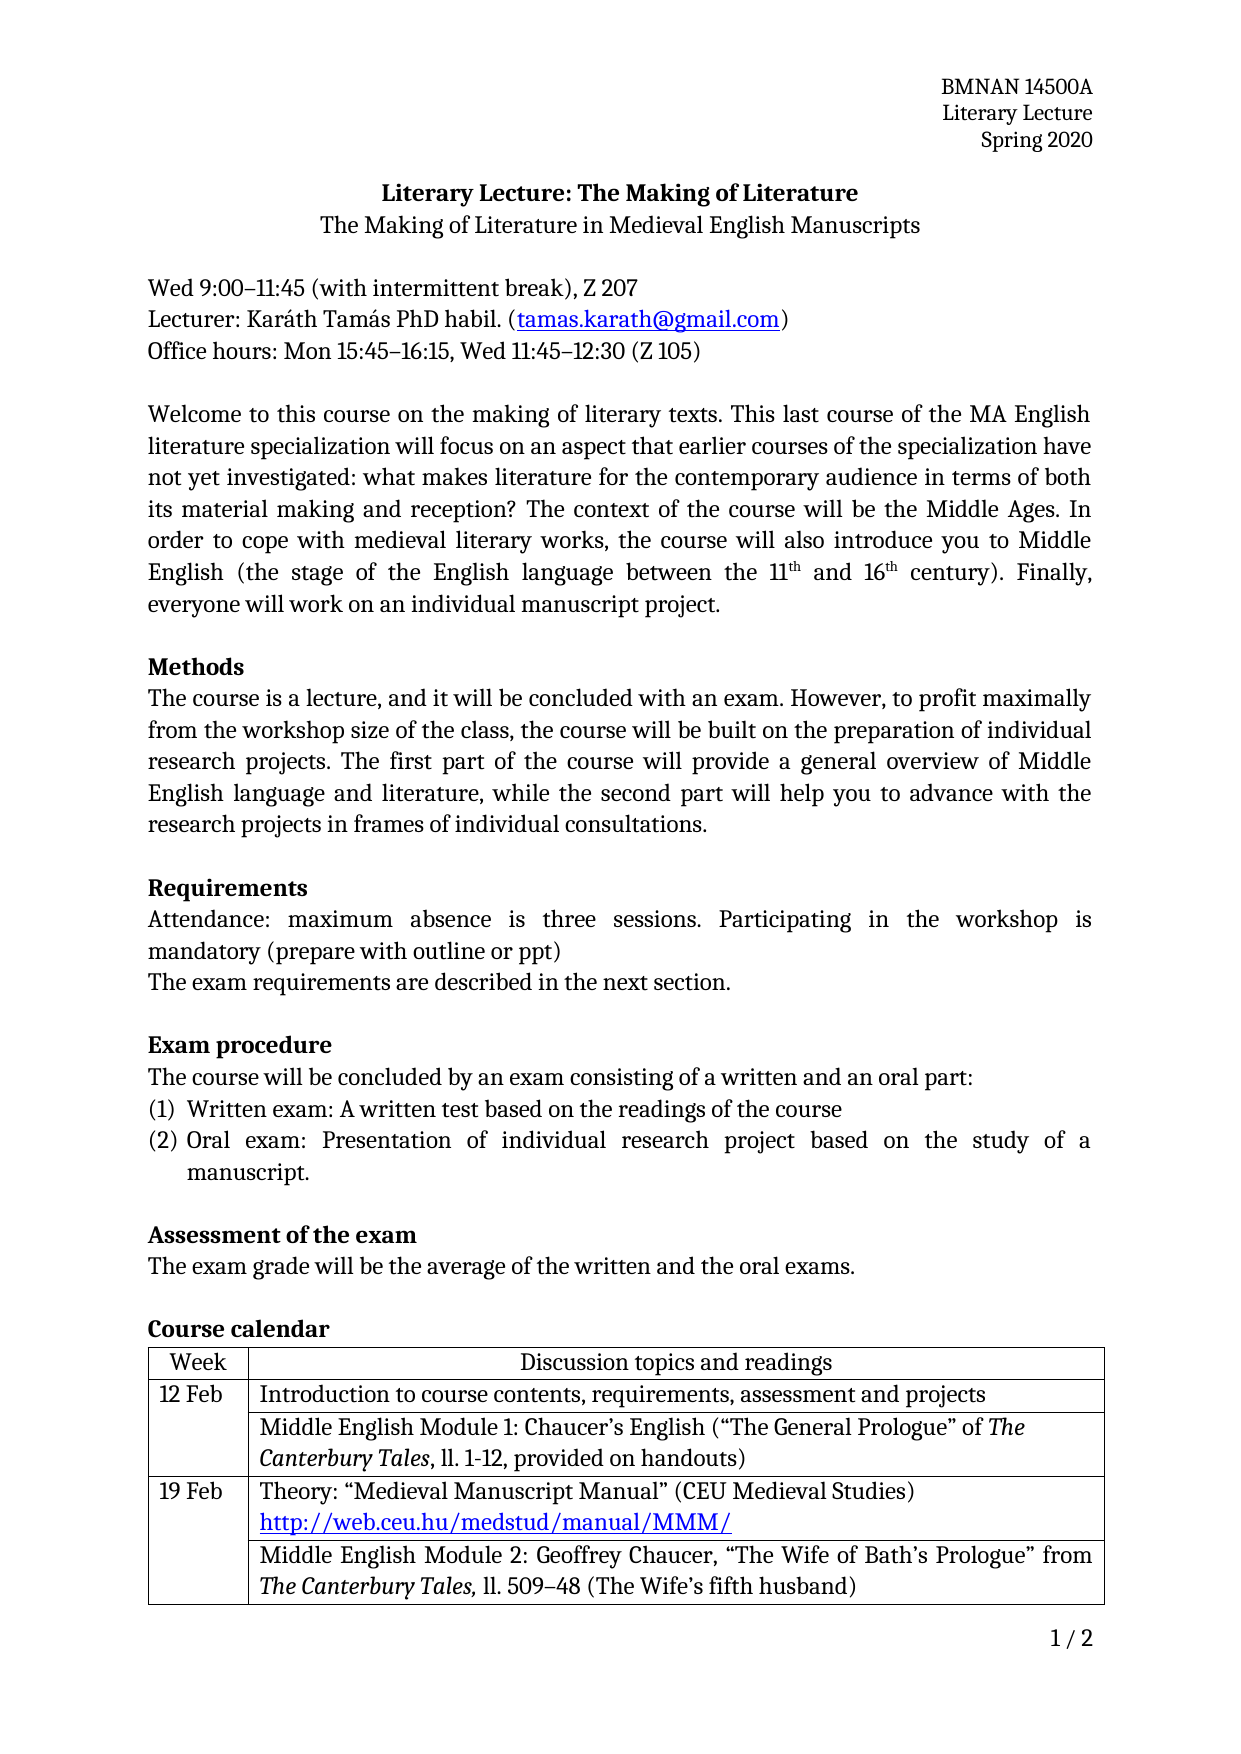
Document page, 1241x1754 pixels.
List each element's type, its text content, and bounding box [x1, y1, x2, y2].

table_cell 19 Feb [149, 1477, 248, 1604]
text Attendance: maximum absence is three sessions. Participating in the workshop is mandatory (prepare with outline or ppt) [148, 905, 1093, 965]
text Course calendar [148, 1315, 1093, 1344]
table_cell 12 Feb [149, 1380, 248, 1476]
text Exam procedure [148, 1031, 1093, 1060]
text Literary Lecture: The Making of Literature [148, 179, 1093, 208]
text The exam grade will be the average of the written and the oral exams. [148, 1252, 1093, 1281]
text Methods [148, 653, 1093, 681]
text Requirements [148, 873, 1093, 902]
text Lecturer: Karáth Tamás PhD habil. (tamas.karath@gmail.com) [148, 305, 1093, 334]
table_cell Introduction to course contents, requirements, assessment and projects [249, 1380, 1104, 1412]
text Assessment of the exam [148, 1221, 1093, 1249]
table_cell Theory: “Medieval Manuscript Manual” (CEU Medieval Studies) http://web.ceu.hu/medstud/manual/MMM/ [249, 1477, 1104, 1540]
text The Making of Literature in Medieval English Manuscripts [148, 211, 1093, 239]
list Written exam: A written test based on the readings of the course [148, 1094, 1093, 1123]
table_header Discussion topics and readings [249, 1348, 1104, 1379]
text The course will be concluded by an exam consisting of a written and an oral part: [148, 1063, 1093, 1092]
text Wed 9:00–11:45 (with intermittent break), Z 207 [148, 274, 1093, 303]
text The exam requirements are described in the next section. [148, 968, 1093, 997]
list Oral exam: Presentation of individual research project based on the study of a manuscript. [148, 1126, 1093, 1186]
text Office hours: Mon 15:45–16:15, Wed 11:45–12:30 (Z 105) [148, 337, 1093, 366]
table_header Week [149, 1348, 248, 1379]
text The course is a lecture, and it will be concluded with an exam. However, to profit maximally from the workshop size of the class, the course will be built on the preparation of individual research projects. The first part of the course will provide a general overview of Middle English language and literature, while the second part will help you to advance with the research projects in frames of individual consultations. [148, 684, 1093, 839]
text Welcome to this course on the making of literary texts. This last course of the MA English literature specialization will focus on an aspect that earlier courses of the specialization have not yet investigated: what makes literature for the contemporary audience in terms of both its material making and reception? The context of the course will be the Middle Ages. In order to cope with medieval literary works, the course will also introduce you to Middle English (the stage of the English language between the 11th and 16th century). Finally, everyone will work on an individual manuscript project. [148, 400, 1093, 618]
table_cell Middle English Module 1: Chaucer’s English (“The General Prologue” of The Canterbury Tales, ll. 1-12, provided on handouts) [249, 1413, 1104, 1476]
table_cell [249, 1541, 1104, 1604]
